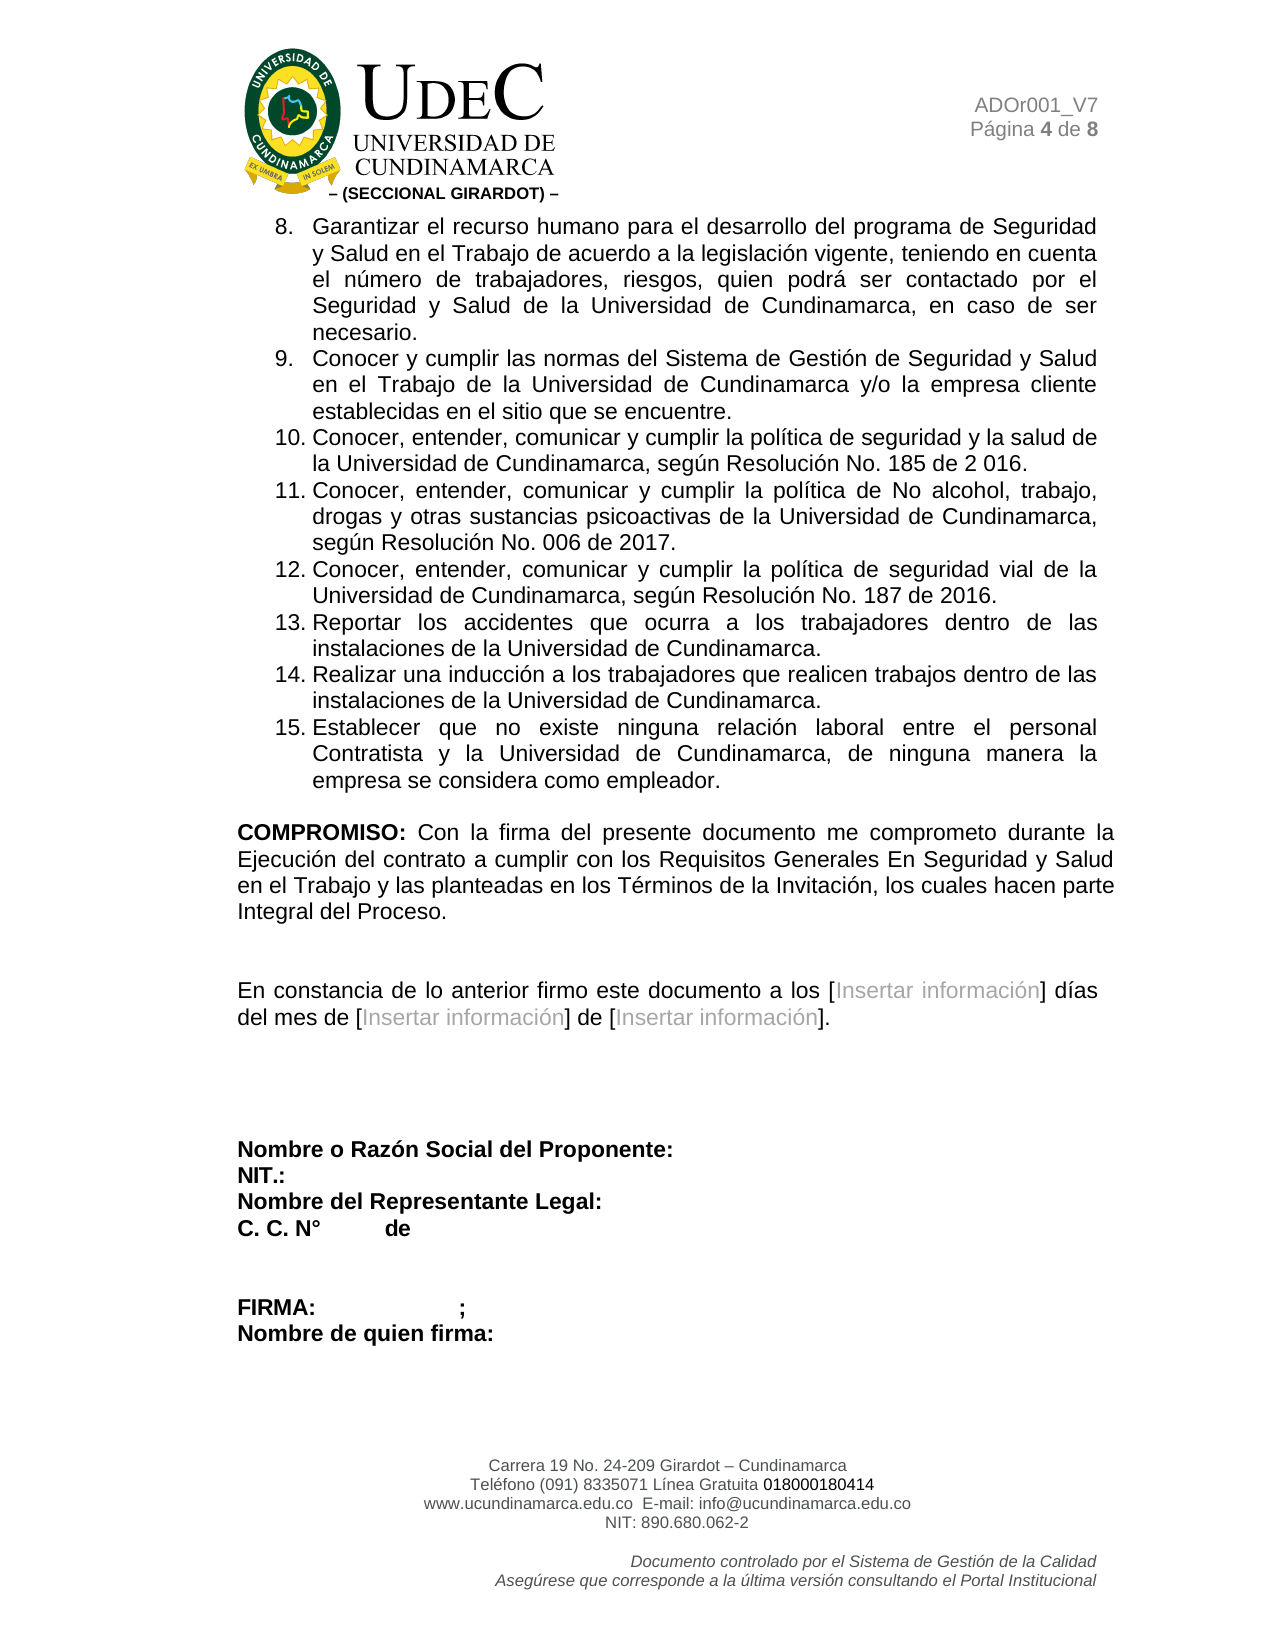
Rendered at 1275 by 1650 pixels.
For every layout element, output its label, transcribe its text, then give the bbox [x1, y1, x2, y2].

list Conocer, entender, comunicar y cumplir la política de seguridad vial de la Universidad de Cundinamarca, según Resolución No. 187 de 2016. [274, 556, 1098, 608]
text NIT.: [237, 1162, 1098, 1188]
text FIRMA: ; [237, 1294, 1098, 1320]
list Realizar una inducción a los trabajadores que realicen trabajos dentro de las instalaciones de la Universidad de Cundinamarca. [274, 661, 1098, 714]
text Nombre del Representante Legal: [237, 1188, 1098, 1214]
picture [236, 29, 563, 213]
text Nombre de quien firma: [237, 1320, 1098, 1346]
list Establecer que no existe ninguna relación laboral entre el personal Contratista y la Universidad de Cundinamarca, de ninguna manera la empresa se considera como empleador. [274, 714, 1098, 793]
text En constancia de lo anterior firmo este documento a los [Insertar información] días del mes de [Insertar información] de [Insertar información]. [237, 977, 1098, 1030]
text C. C. N° de [237, 1214, 1098, 1241]
list Garantizar el recurso humano para el desarrollo del programa de Seguridad y Salud en el Trabajo de acuerdo a la legislación vigente, teniendo en cuenta el número de trabajadores, riesgos, quien podrá ser contactado por el Seguridad y Salud de la Universidad de Cundinamarca, en caso de ser necesario. [274, 213, 1098, 345]
list Conocer, entender, comunicar y cumplir la política de seguridad y la salud de la Universidad de Cundinamarca, según Resolución No. 185 de 2 016. [274, 424, 1098, 477]
list Conocer, entender, comunicar y cumplir la política de No alcohol, trabajo, drogas y otras sustancias psicoactivas de la Universidad de Cundinamarca, según Resolución No. 006 de 2017. [274, 477, 1098, 556]
text Nombre o Razón Social del Proponente: [237, 1136, 1098, 1162]
list Reportar los accidentes que ocurra a los trabajadores dentro de las instalaciones de la Universidad de Cundinamarca. [274, 608, 1098, 661]
text COMPROMISO: Con la firma del presente documento me comprometo durante la Ejecución del contrato a cumplir con los Requisitos Generales En Seguridad y Salud en el Trabajo y las planteadas en los Términos de la Invitación, los cuales hacen parte Integral del Proceso. [237, 819, 1115, 925]
list Conocer y cumplir las normas del Sistema de Gestión de Seguridad y Salud en el Trabajo de la Universidad de Cundinamarca y/o la empresa cliente establecidas en el sitio que se encuentre. [274, 345, 1098, 424]
